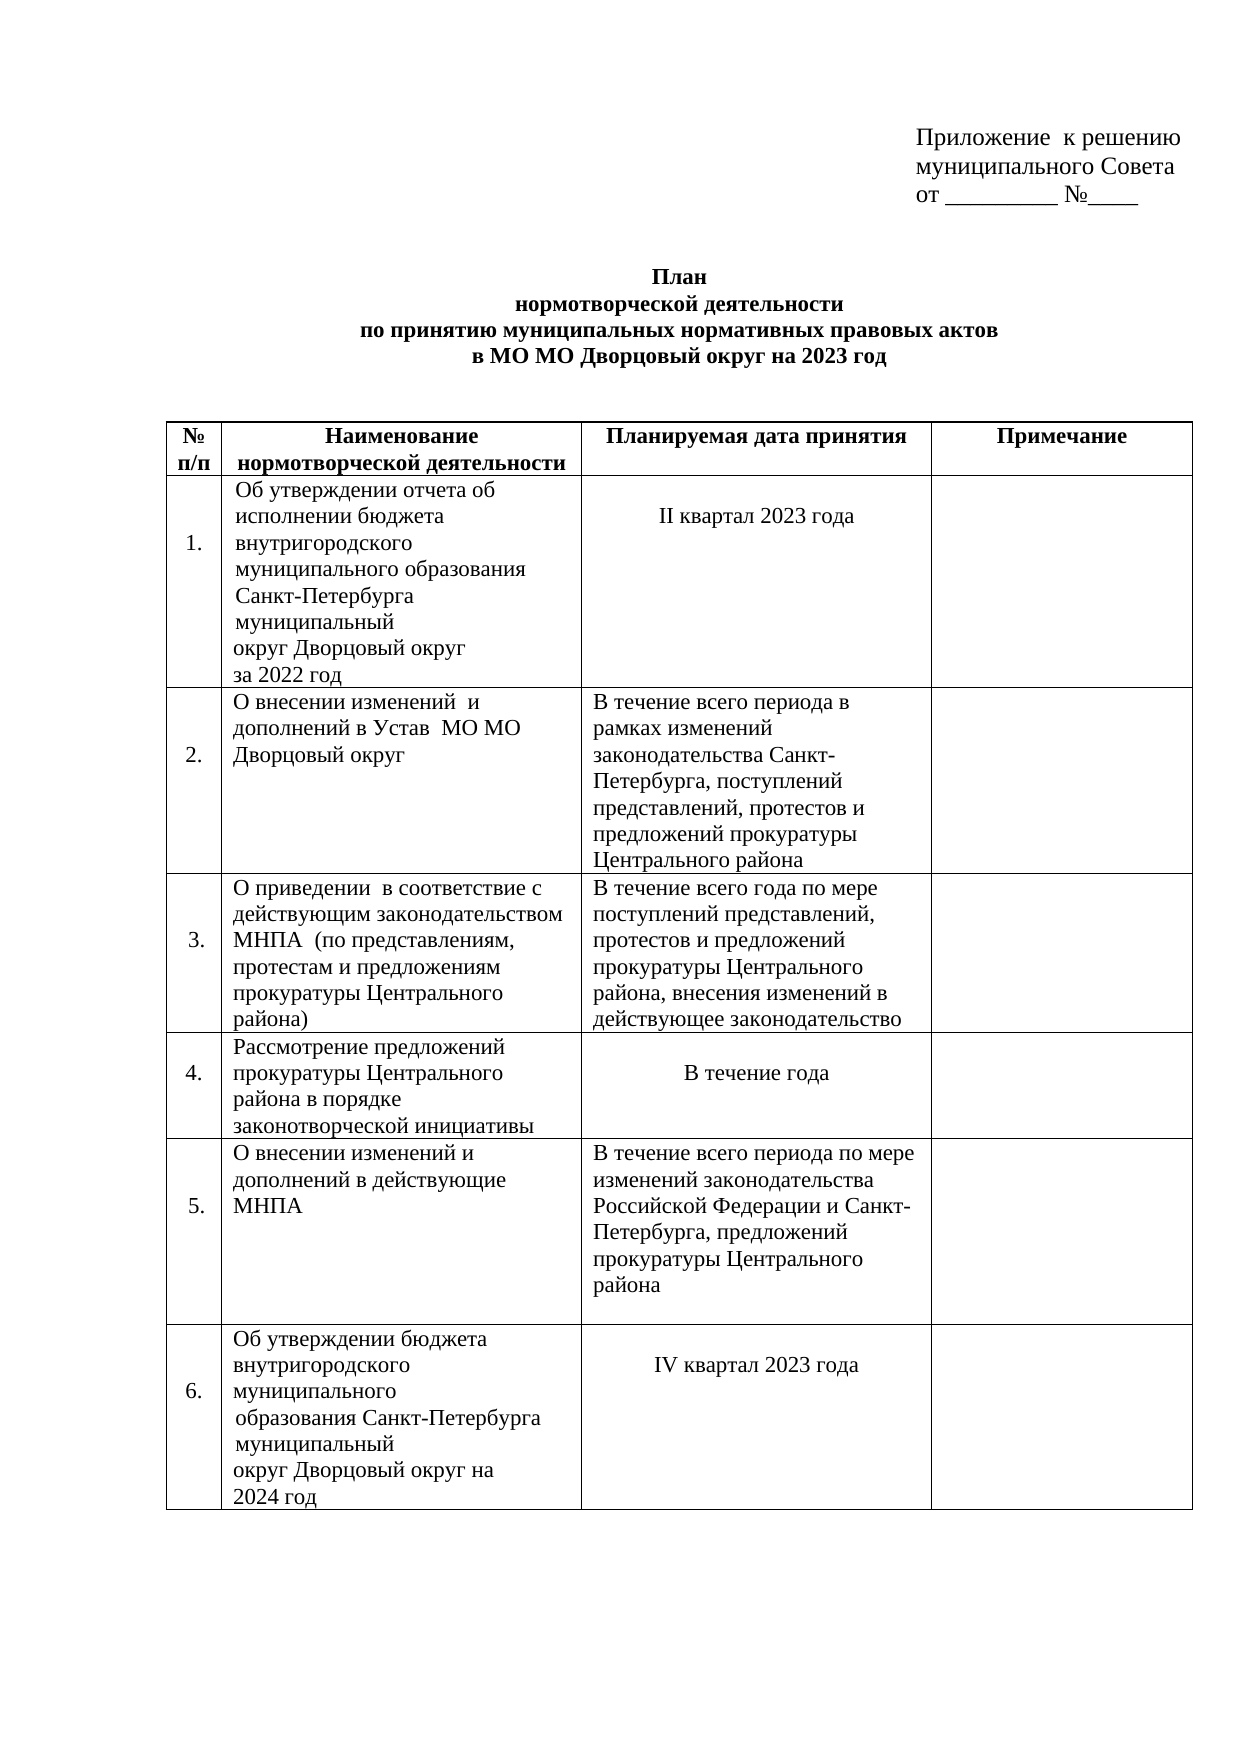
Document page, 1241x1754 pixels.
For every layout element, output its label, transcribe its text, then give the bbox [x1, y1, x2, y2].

text Приложение к решению муниципального Совета от _________ №____ [916, 122, 1181, 208]
table_cell В течение года [582, 1033, 931, 1138]
table_cell II квартал 2023 года [582, 476, 931, 687]
table_cell [932, 874, 1192, 1032]
table_header Наименование нормотворческой деятельности [222, 423, 581, 475]
table_cell IV квартал 2023 года [582, 1325, 931, 1509]
table_cell [932, 476, 1192, 687]
table_cell [932, 688, 1192, 873]
table_cell 1. [167, 476, 221, 687]
table_header № п/п [167, 423, 221, 475]
table_header Планируемая дата принятия [582, 423, 931, 475]
table_cell О внесении изменений и дополнений в действующие МНПА [222, 1139, 581, 1324]
table_cell О приведении в соответствие с действующим законодательством МНПА (по представлениям, протестам и предложениям прокуратуры Центрального района) [222, 874, 581, 1032]
table_cell О внесении изменений и дополнений в Устав МО МО Дворцовый округ [222, 688, 581, 873]
table_cell 3. [167, 874, 221, 1032]
table_cell [932, 1139, 1192, 1324]
text нормотворческой деятельности [177, 290, 1181, 316]
table_cell 5. [167, 1139, 221, 1324]
table_cell В течение всего года по мере поступлений представлений, протестов и предложений прокуратуры Центрального района, внесения изменений в действующее законодательство [582, 874, 931, 1032]
text в МО МО Дворцовый округ на 2023 год [177, 342, 1181, 369]
table_cell [932, 1325, 1192, 1509]
table_cell [932, 1033, 1192, 1138]
text План [177, 263, 1181, 290]
table_cell 6. [167, 1325, 221, 1509]
table_cell Об утверждении отчета об исполнении бюджета внутригородского муниципального образования Санкт-Петербурга муниципальный округ Дворцовый округ за 2022 год [222, 476, 581, 687]
table_header Примечание [932, 423, 1192, 475]
table_cell 2. [167, 688, 221, 873]
table_cell В течение всего периода в рамках изменений законодательства Санкт-Петербурга, поступлений представлений, протестов и предложений прокуратуры Центрального района [582, 688, 931, 873]
table_cell В течение всего периода по мере изменений законодательства Российской Федерации и Санкт-Петербурга, предложений прокуратуры Центрального района [582, 1139, 931, 1324]
table_cell Рассмотрение предложений прокуратуры Центрального района в порядке законотворческой инициативы [222, 1033, 581, 1138]
table_cell Об утверждении бюджета внутригородского муниципального образования Санкт-Петербурга муниципальный округ Дворцовый округ на 2024 год [222, 1325, 581, 1509]
text по принятию муниципальных нормативных правовых актов [177, 316, 1181, 342]
table_cell 4. [167, 1033, 221, 1138]
